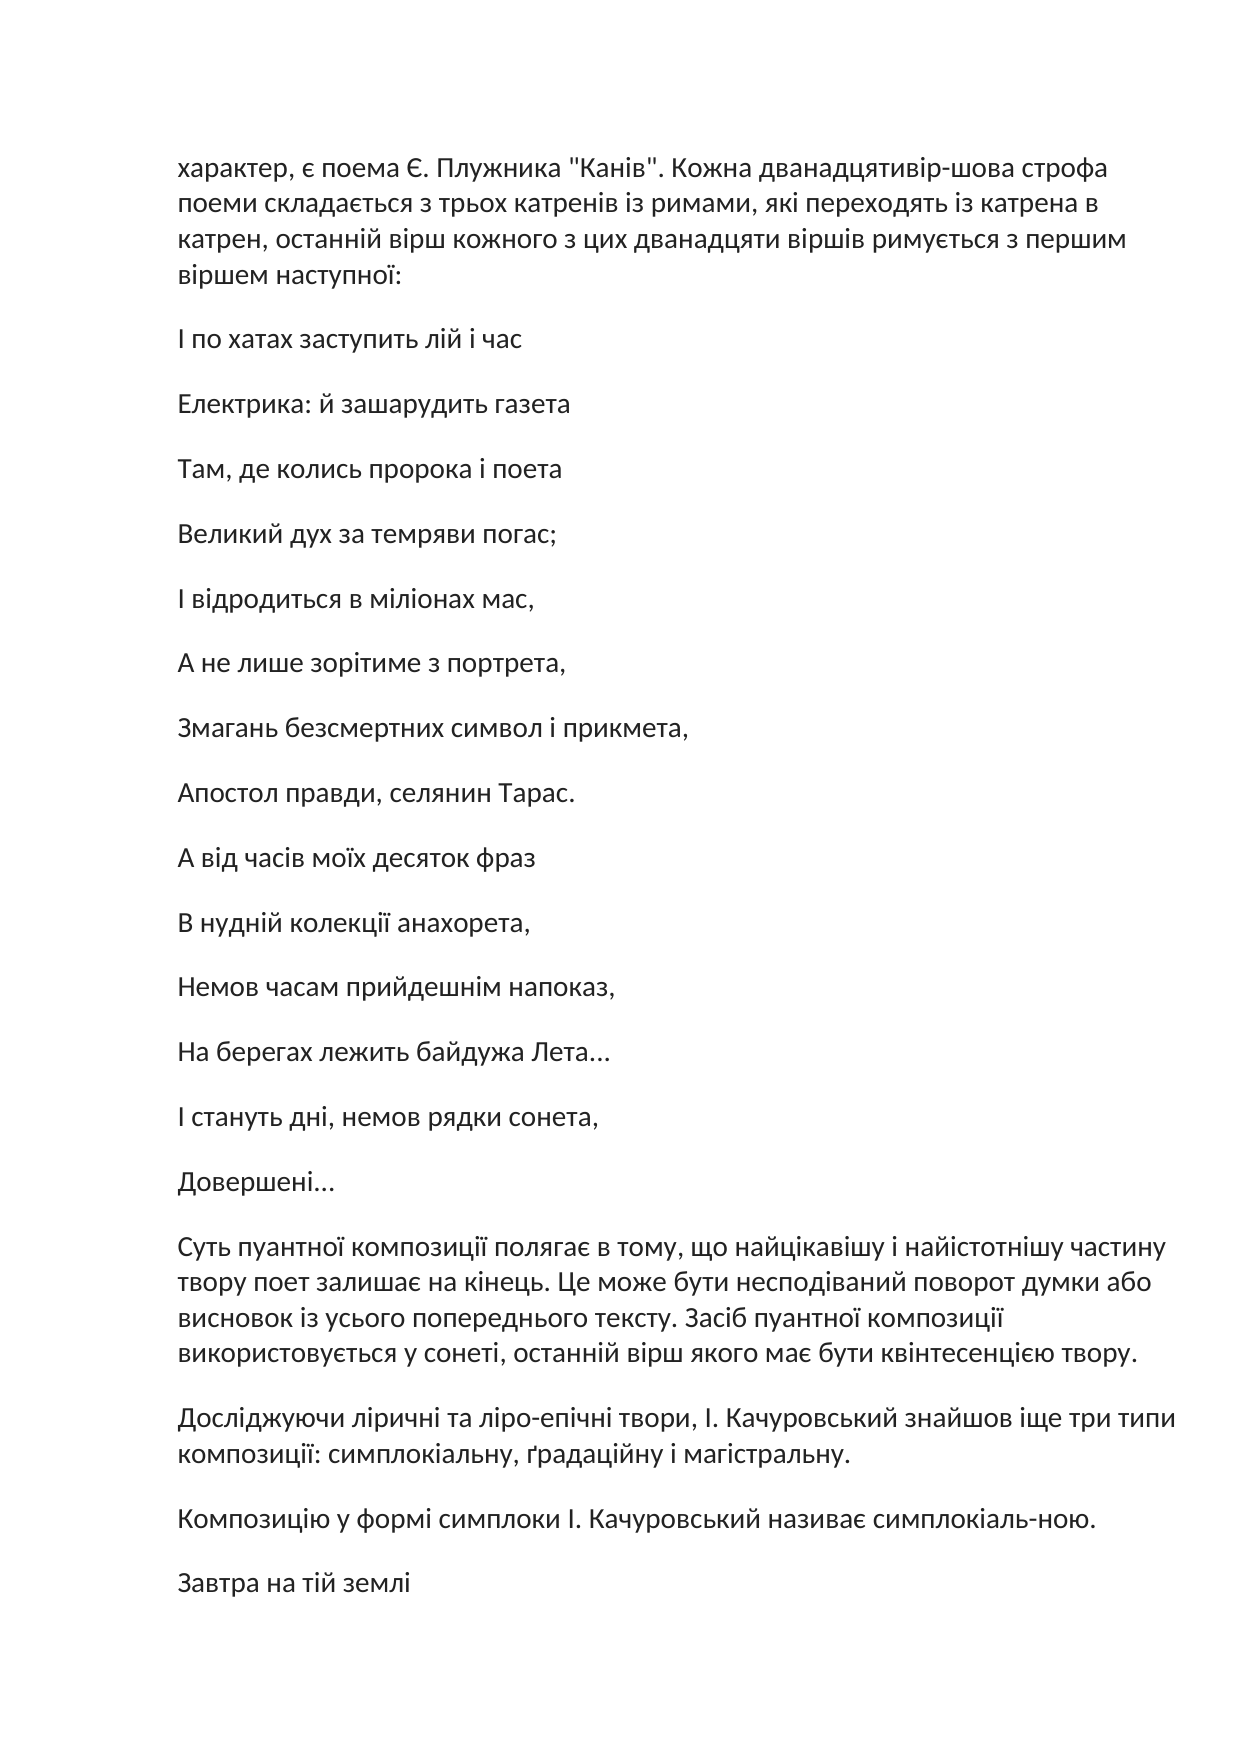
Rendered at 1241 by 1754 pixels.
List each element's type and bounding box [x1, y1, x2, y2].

table_header [176, 118, 1196, 1631]
